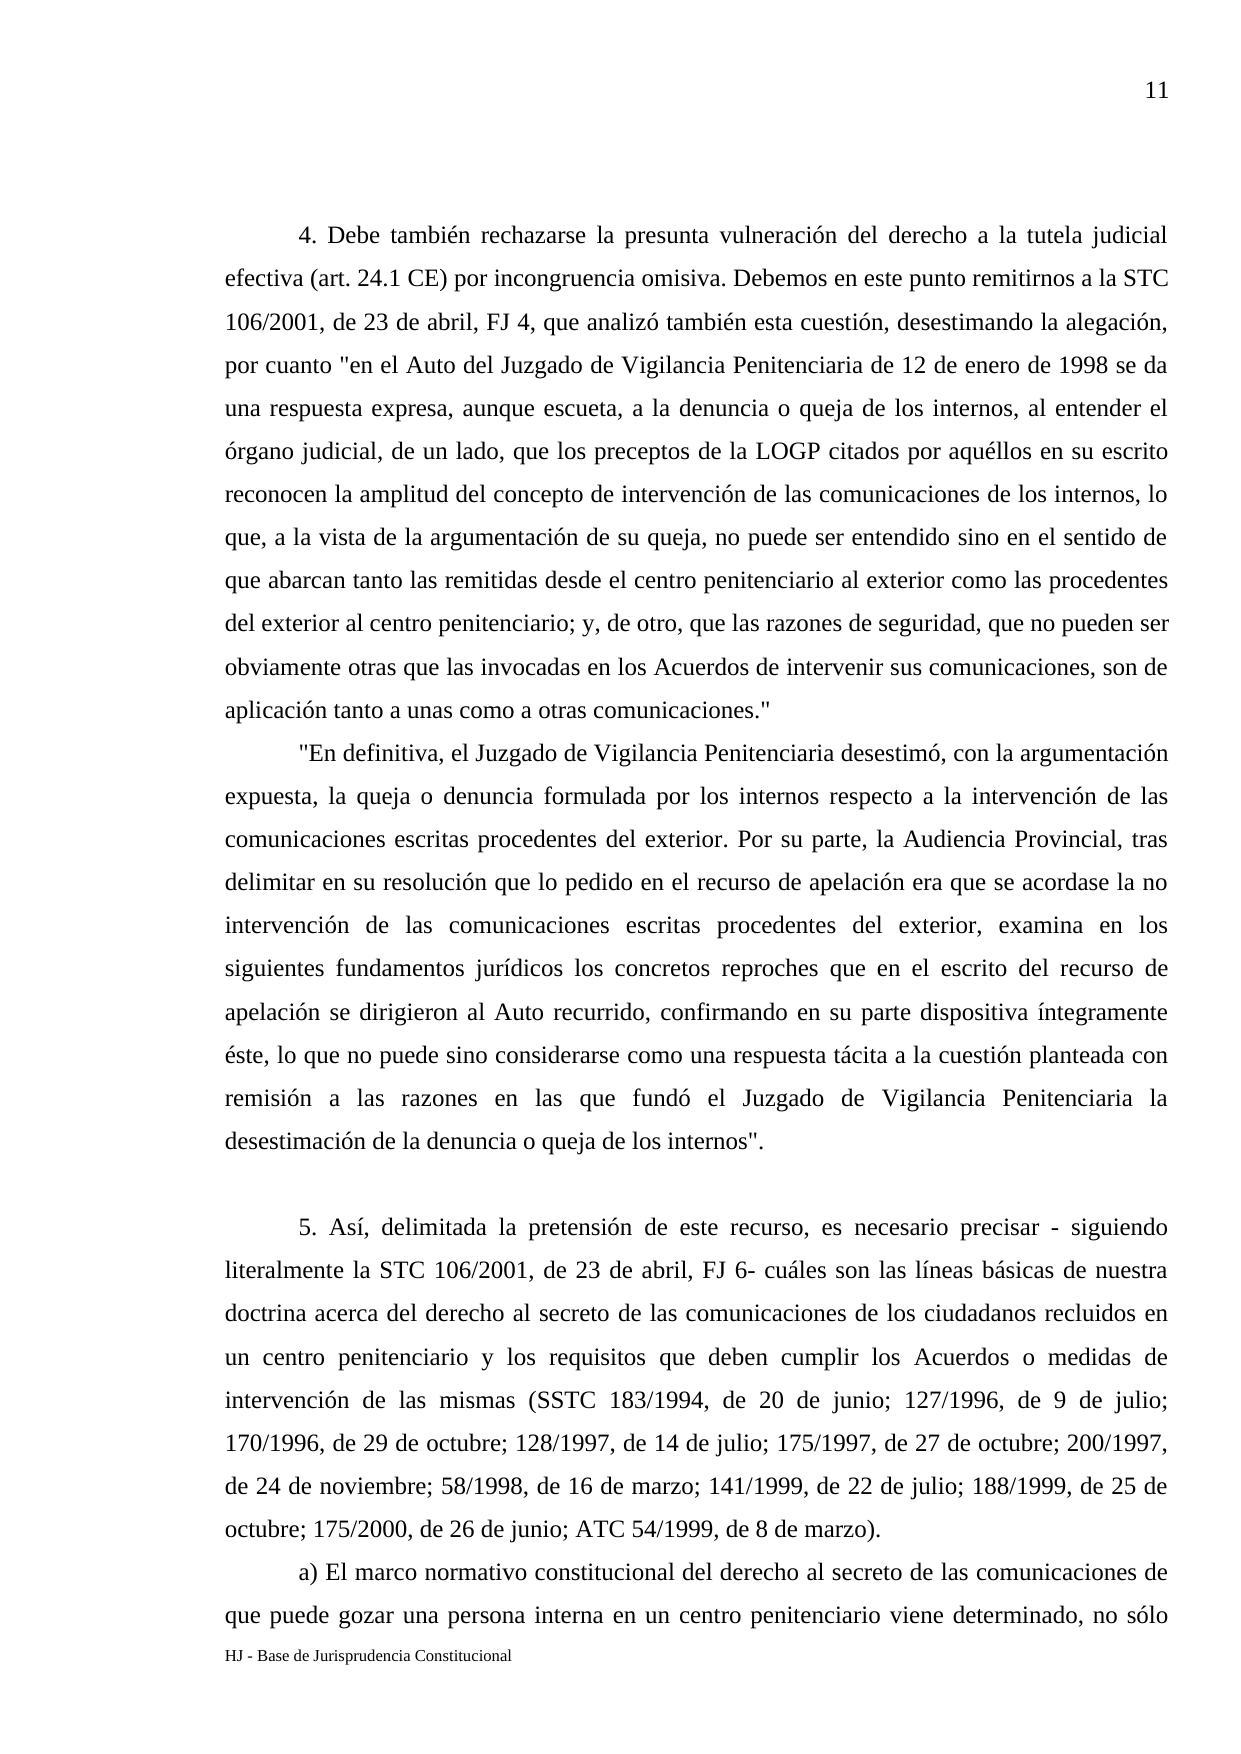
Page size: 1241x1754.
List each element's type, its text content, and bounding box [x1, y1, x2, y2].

text 4. Debe también rechazarse la presunta vulneración del derecho a la tutela judicial efectiva (art. 24.1 CE) por incongruencia omisiva. Debemos en este punto remitirnos a la STC 106/2001, de 23 de abril, FJ 4, que analizó también esta cuestión, desestimando la alegación, por cuanto "en el Auto del Juzgado de Vigilancia Penitenciaria de 12 de enero de 1998 se da una respuesta expresa, aunque escueta, a la denuncia o queja de los internos, al entender el órgano judicial, de un lado, que los preceptos de la LOGP citados por aquéllos en su escrito reconocen la amplitud del concepto de intervención de las comunicaciones de los internos, lo que, a la vista de la argumentación de su queja, no puede ser entendido sino en el sentido de que abarcan tanto las remitidas desde el centro penitenciario al exterior como las procedentes del exterior al centro penitenciario; y, de otro, que las razones de seguridad, que no pueden ser obviamente otras que las invocadas en los Acuerdos de intervenir sus comunicaciones, son de aplicación tanto a unas como a otras comunicaciones." [224, 220, 1169, 723]
text "En definitiva, el Juzgado de Vigilancia Penitenciaria desestimó, con la argumentación expuesta, la queja o denuncia formulada por los internos respecto a la intervención de las comunicaciones escritas procedentes del exterior. Por su parte, la Audiencia Provincial, tras delimitar en su resolución que lo pedido en el recurso de apelación era que se acordase la no intervención de las comunicaciones escritas procedentes del exterior, examina en los siguientes fundamentos jurídicos los concretos reproches que en el escrito del recurso de apelación se dirigieron al Auto recurrido, confirmando en su parte dispositiva íntegramente éste, lo que no puede sino considerarse como una respuesta tácita a la cuestión planteada con remisión a las razones en las que fundó el Juzgado de Vigilancia Penitenciaria la desestimación de la denuncia o queja de los internos". [224, 738, 1169, 1155]
text 5. Así, delimitada la pretensión de este recurso, es necesario precisar - siguiendo literalmente la STC 106/2001, de 23 de abril, FJ 6- cuáles son las líneas básicas de nuestra doctrina acerca del derecho al secreto de las comunicaciones de los ciudadanos recluidos en un centro penitenciario y los requisitos que deben cumplir los Acuerdos o medidas de intervención de las mismas (SSTC 183/1994, de 20 de junio; 127/1996, de 9 de julio; 170/1996, de 29 de octubre; 128/1997, de 14 de julio; 175/1997, de 27 de octubre; 200/1997, de 24 de noviembre; 58/1998, de 16 de marzo; 141/1999, de 22 de julio; 188/1999, de 25 de octubre; 175/2000, de 26 de junio; ATC 54/1999, de 8 de marzo). [224, 1212, 1169, 1543]
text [224, 1557, 1169, 1629]
